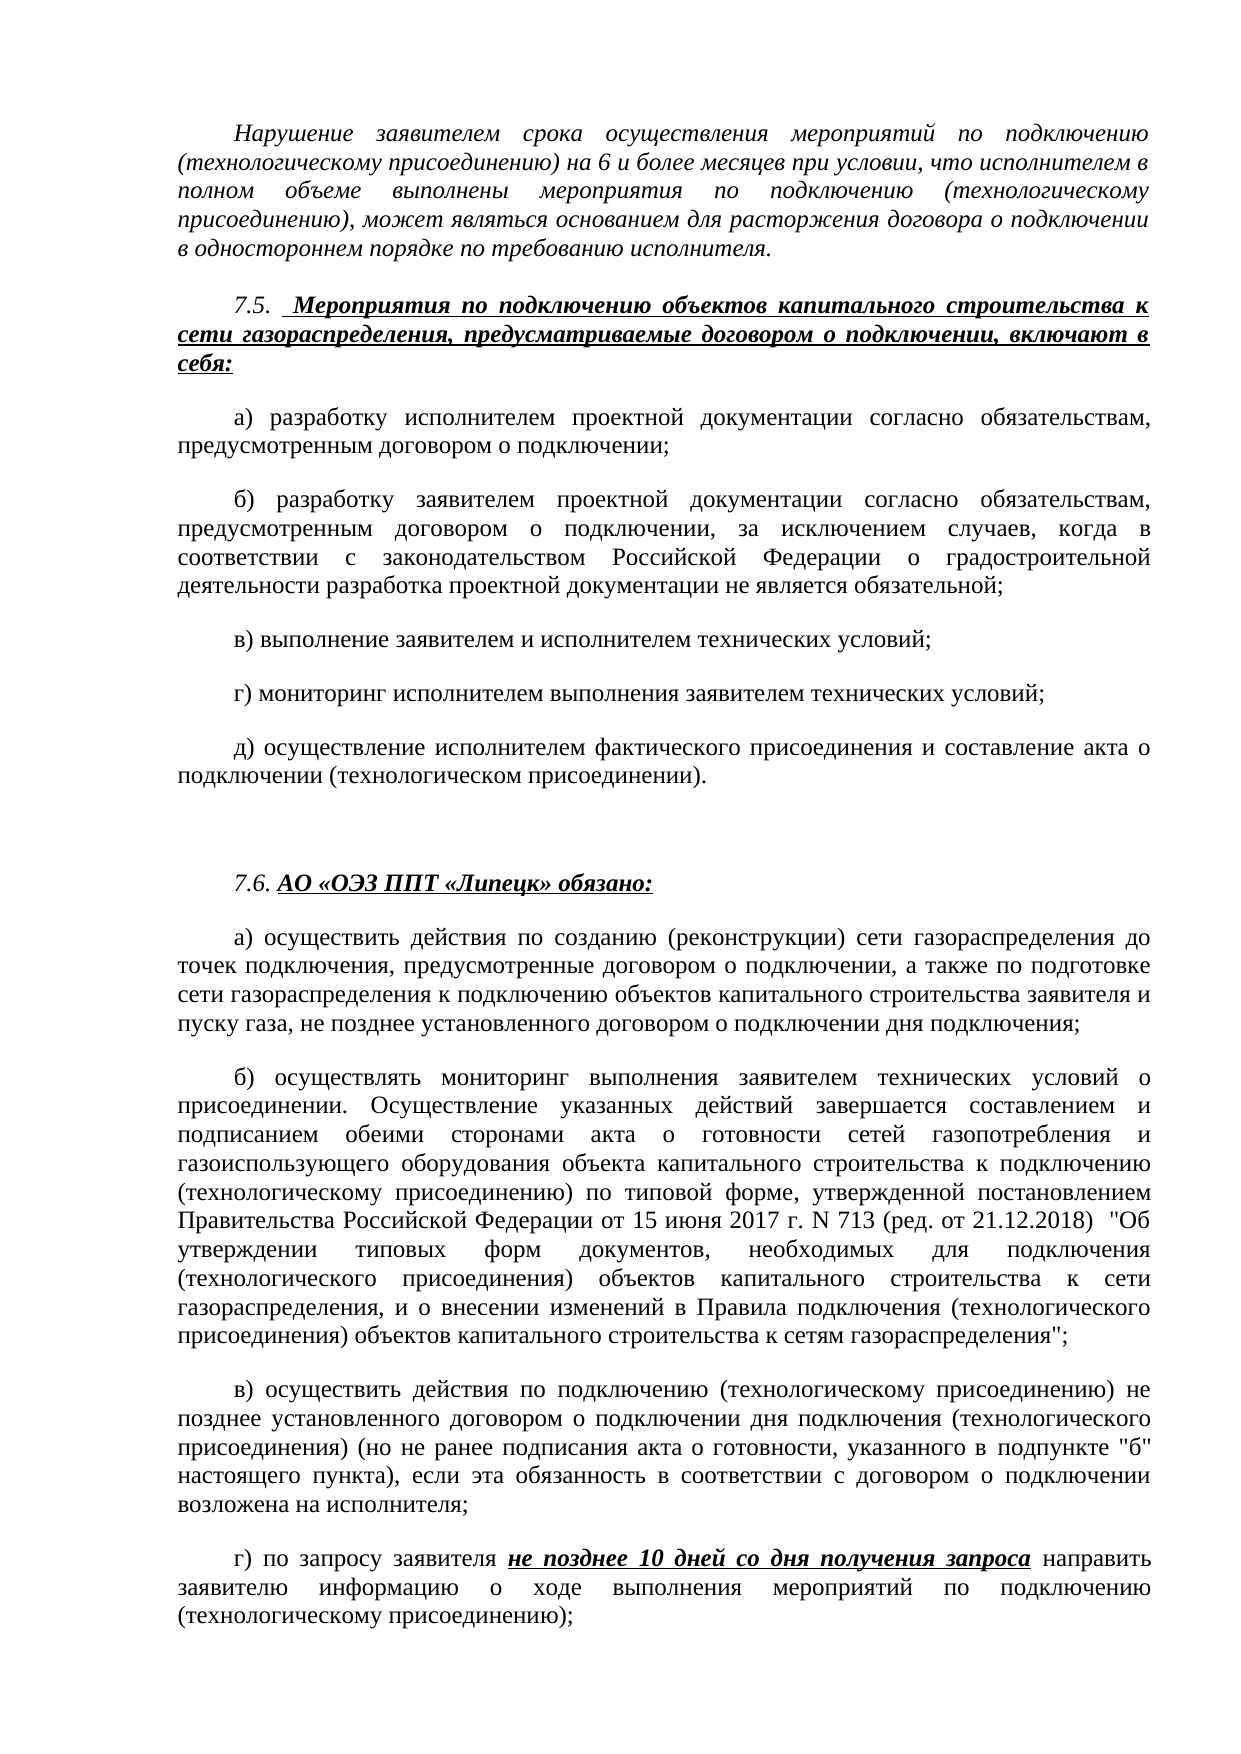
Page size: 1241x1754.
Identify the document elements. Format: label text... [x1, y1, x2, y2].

text а) осуществить действия по созданию (реконструкции) сети газораспределения до точек подключения, предусмотренные договором о подключении, а также по подготовке сети газораспределения к подключению объектов капитального строительства заявителя и пуску газа, не позднее установленного договором о подключении дня подключения; [177, 922, 1152, 1037]
text г) мониторинг исполнителем выполнения заявителем технических условий; [177, 678, 1152, 707]
text Нарушение заявителем срока осуществления мероприятий по подключению (технологическому присоединению) на 6 и более месяцев при условии, что исполнителем в полном объеме выполнены мероприятия по подключению (технологическому присоединению), может являться основанием для расторжения договора о подключении в одностороннем порядке по требованию исполнителя. [177, 118, 1152, 262]
text в) осуществить действия по подключению (технологическому присоединению) не позднее установленного договором о подключении дня подключения (технологического присоединения) (но не ранее подписания акта о готовности, указанного в подпункте "б" настоящего пункта), если эта обязанность в соответствии с договором о подключении возложена на исполнителя; [177, 1374, 1152, 1518]
text 7.5. Мероприятия по подключению объектов капитального строительства к сети газораспределения, предусматриваемые договором о подключении, включают в себя: [177, 291, 1152, 377]
text в) выполнение заявителем и исполнителем технических условий; [177, 624, 1152, 653]
text г) по запросу заявителя не позднее 10 дней со дня получения запроса направить заявителю информацию о ходе выполнения мероприятий по подключению (технологическому присоединению); [177, 1543, 1152, 1629]
text 7.6. АО «ОЭЗ ППТ «Липецк» обязано: [177, 868, 1152, 897]
text б) осуществлять мониторинг выполнения заявителем технических условий о присоединении. Осуществление указанных действий завершается составлением и подписанием обеими сторонами акта о готовности сетей газопотребления и газоиспользующего оборудования объекта капитального строительства к подключению (технологическому присоединению) по типовой форме, утвержденной постановлением Правительства Российской Федерации от 15 июня 2017 г. N 713 (ред. от 21.12.2018) "Об утверждении типовых форм документов, необходимых для подключения (технологического присоединения) объектов капитального строительства к сети газораспределения, и о внесении изменений в Правила подключения (технологического присоединения) объектов капитального строительства к сетям газораспределения"; [177, 1062, 1152, 1349]
text а) разработку исполнителем проектной документации согласно обязательствам, предусмотренным договором о подключении; [177, 402, 1152, 459]
text б) разработку заявителем проектной документации согласно обязательствам, предусмотренным договором о подключении, за исключением случаев, когда в соответствии с законодательством Российской Федерации о градостроительной деятельности разработка проектной документации не является обязательной; [177, 484, 1152, 599]
text д) осуществление исполнителем фактического присоединения и составление акта о подключении (технологическом присоединении). [177, 732, 1152, 789]
